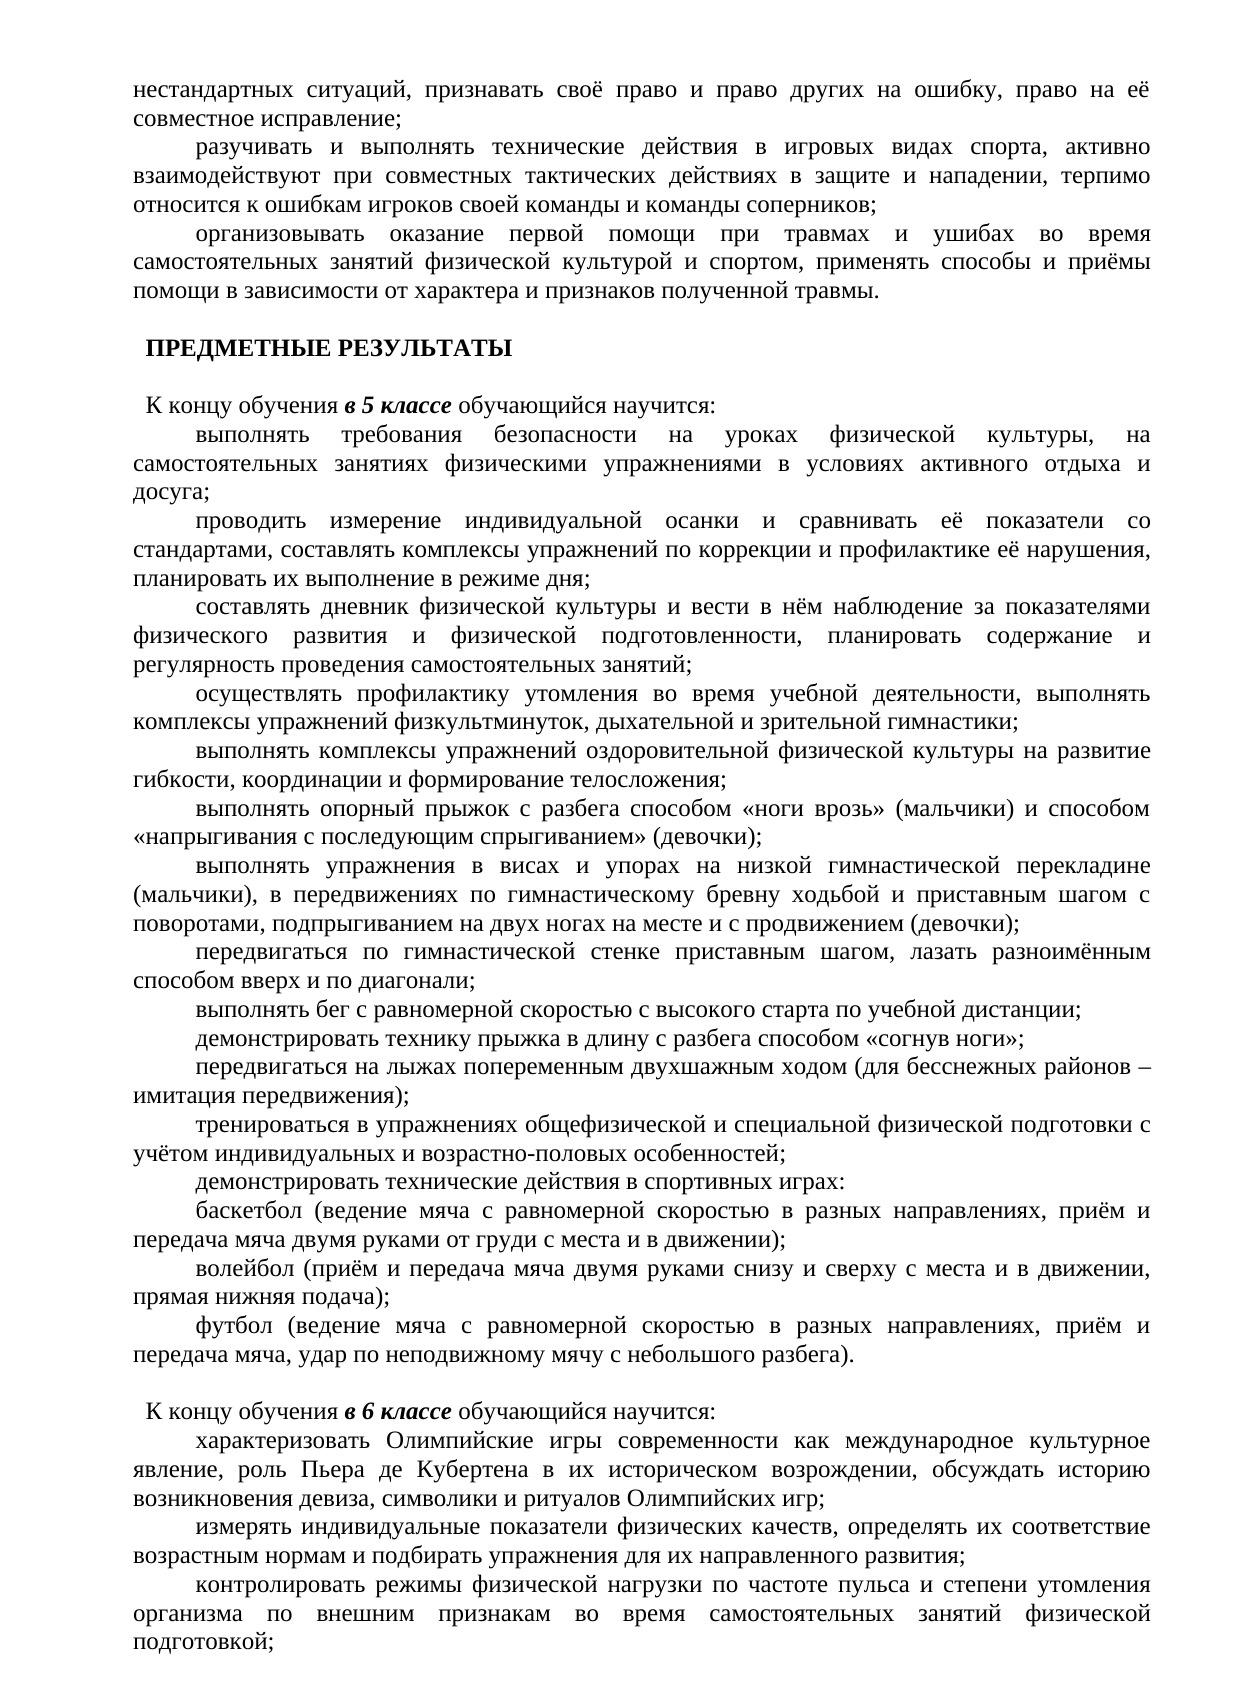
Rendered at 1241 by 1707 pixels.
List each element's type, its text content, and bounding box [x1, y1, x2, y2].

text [133, 74, 1152, 131]
text выполнять комплексы упражнений оздоровительной физической культуры на развитие гибкости, координации и формирование телосложения; [133, 735, 1152, 793]
text выполнять опорный прыжок с разбега способом «ноги врозь» (мальчики) и способом «напрыгивания с последующим спрыгиванием» (девочки); [133, 793, 1152, 850]
text организовывать оказание первой помощи при травмах и ушибах во время самостоятельных занятий физической культурой и спортом, применять способы и приёмы помощи в зависимости от характера и признаков полученной травмы. [133, 218, 1152, 304]
text выполнять упражнения в висах и упорах на низкой гимнастической перекладине (мальчики), в передвижениях по гимнастическому бревну ходьбой и приставным шагом с поворотами, подпрыгиванием на двух ногах на месте и с продвижением (девочки); [133, 850, 1152, 936]
text передвигаться на лыжах попеременным двухшажным ходом (для бесснежных районов – имитация передвижения); [133, 1051, 1152, 1109]
text ПРЕДМЕТНЫЕ РЕЗУЛЬТАТЫ [145, 333, 1152, 361]
text К концу обучения в 6 классе обучающийся научится: [145, 1396, 1152, 1425]
text выполнять требования безопасности на уроках физической культуры, на самостоятельных занятиях физическими упражнениями в условиях активного отдыха и досуга; [133, 419, 1152, 505]
text передвигаться по гимнастической стенке приставным шагом, лазать разноимённым способом вверх и по диагонали; [133, 936, 1152, 994]
text составлять дневник физической культуры и вести в нём наблюдение за показателями физического развития и физической подготовленности, планировать содержание и регулярность проведения самостоятельных занятий; [133, 591, 1152, 678]
text разучивать и выполнять технические действия в игровых видах спорта, активно взаимодействуют при совместных тактических действиях в защите и нападении, терпимо относится к ошибкам игроков своей команды и команды соперников; [133, 131, 1152, 218]
text проводить измерение индивидуальной осанки и сравнивать её показатели со стандартами, составлять комплексы упражнений по коррекции и профилактике её нарушения, планировать их выполнение в режиме дня; [133, 505, 1152, 591]
text К концу обучения в 5 классе обучающийся научится: [145, 390, 1152, 419]
text характеризовать Олимпийские игры современности как международное культурное явление, роль Пьера де Кубертена в их историческом возрождении, обсуждать историю возникновения девиза, символики и ритуалов Олимпийских игр; [133, 1425, 1152, 1511]
text выполнять бег с равномерной скоростью с высокого старта по учебной дистанции; [133, 994, 1152, 1023]
text демонстрировать технические действия в спортивных играх: [133, 1166, 1152, 1195]
text демонстрировать технику прыжка в длину с разбега способом «согнув ноги»; [133, 1023, 1152, 1051]
text контролировать режимы физической нагрузки по частоте пульса и степени утомления организма по внешним признакам во время самостоятельных занятий физической подготовкой; [133, 1569, 1152, 1655]
text волейбол (приём и передача мяча двумя руками снизу и сверху с места и в движении, прямая нижняя подача); [133, 1253, 1152, 1310]
text осуществлять профилактику утомления во время учебной деятельности, выполнять комплексы упражнений физкультминуток, дыхательной и зрительной гимнастики; [133, 678, 1152, 735]
text измерять индивидуальные показатели физических качеств, определять их соответствие возрастным нормам и подбирать упражнения для их направленного развития; [133, 1511, 1152, 1569]
text баскетбол (ведение мяча с равномерной скоростью в разных направлениях, приём и передача мяча двумя руками от груди с места и в движении); [133, 1195, 1152, 1253]
text футбол (ведение мяча с равномерной скоростью в разных направлениях, приём и передача мяча, удар по неподвижному мячу с небольшого разбега). [133, 1310, 1152, 1368]
text тренироваться в упражнениях общефизической и специальной физической подготовки с учётом индивидуальных и возрастно-половых особенностей; [133, 1109, 1152, 1166]
